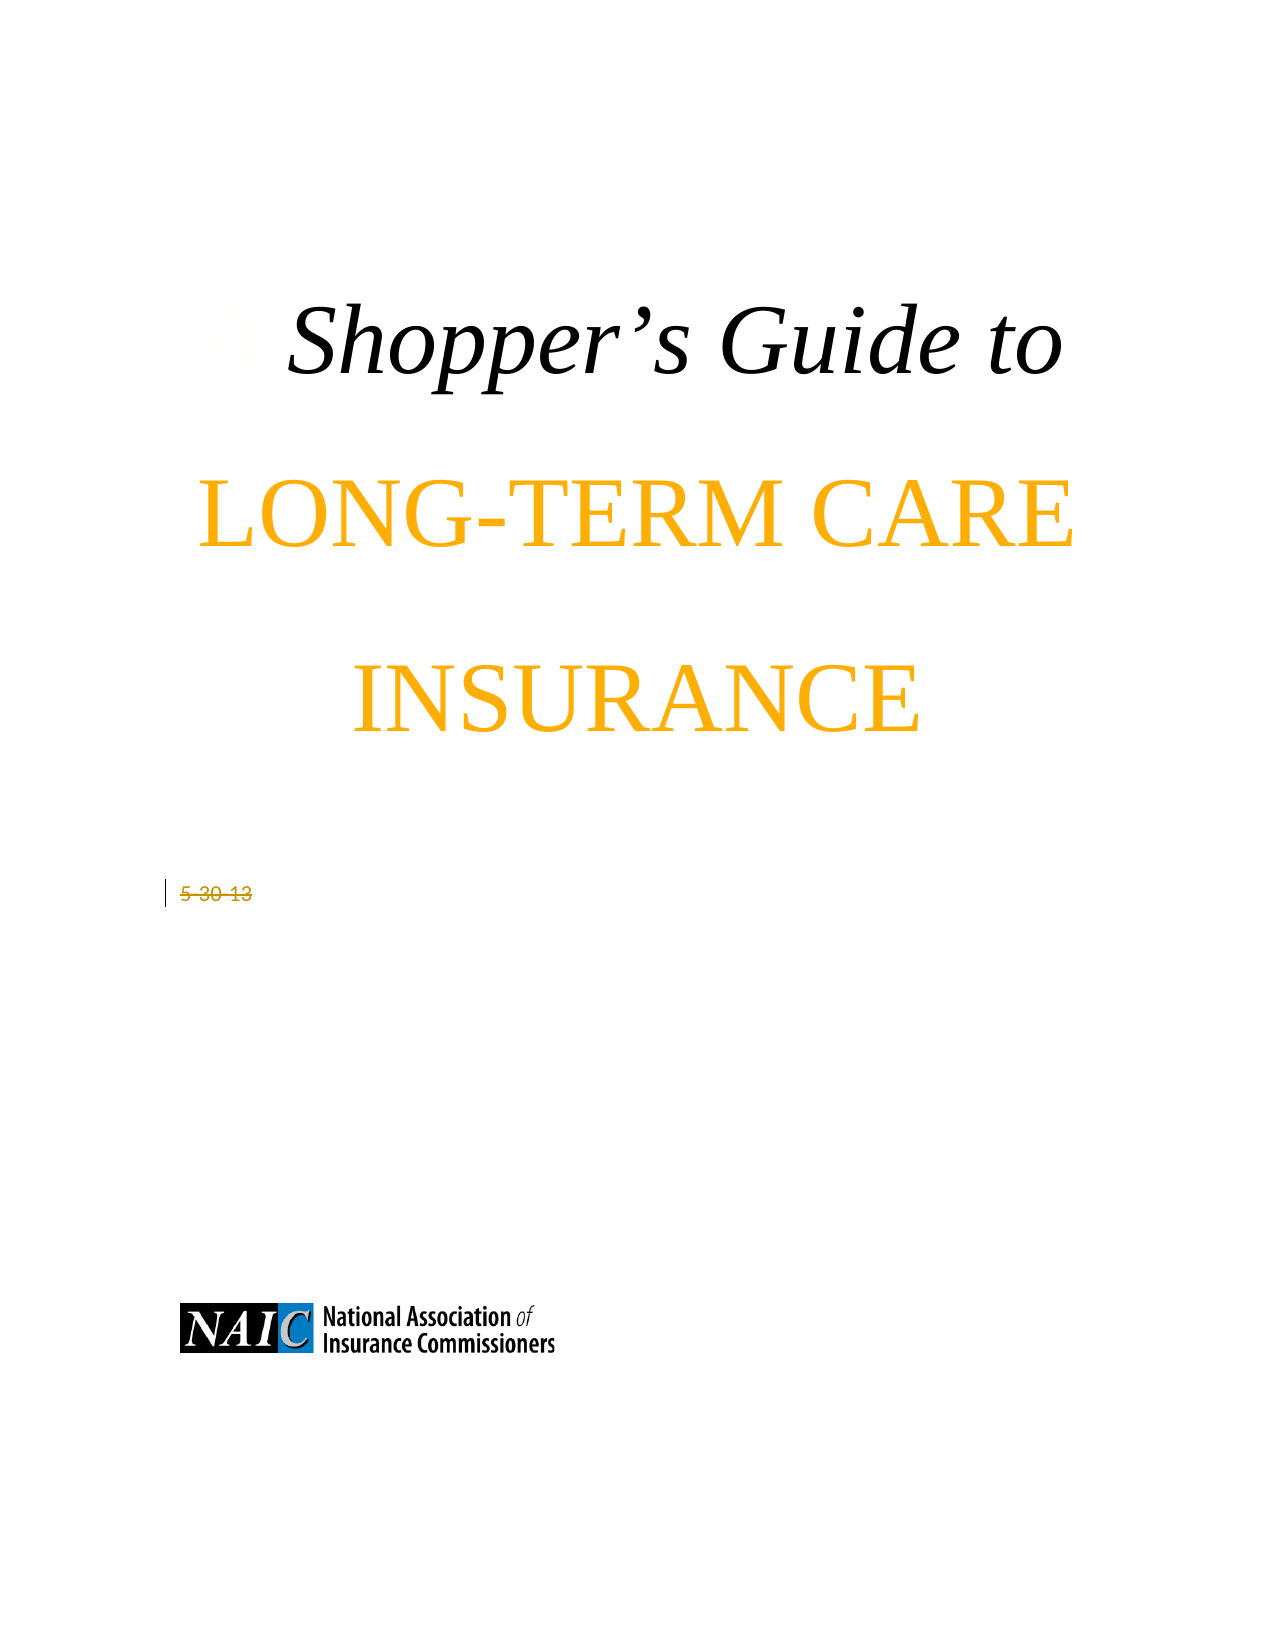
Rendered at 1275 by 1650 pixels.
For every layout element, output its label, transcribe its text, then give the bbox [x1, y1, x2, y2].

text LONG-TERM CARE [180, 453, 1095, 568]
text A Shopper’s Guide to [180, 281, 1095, 396]
text INSURANCE [180, 638, 1095, 753]
picture [180, 1303, 555, 1353]
